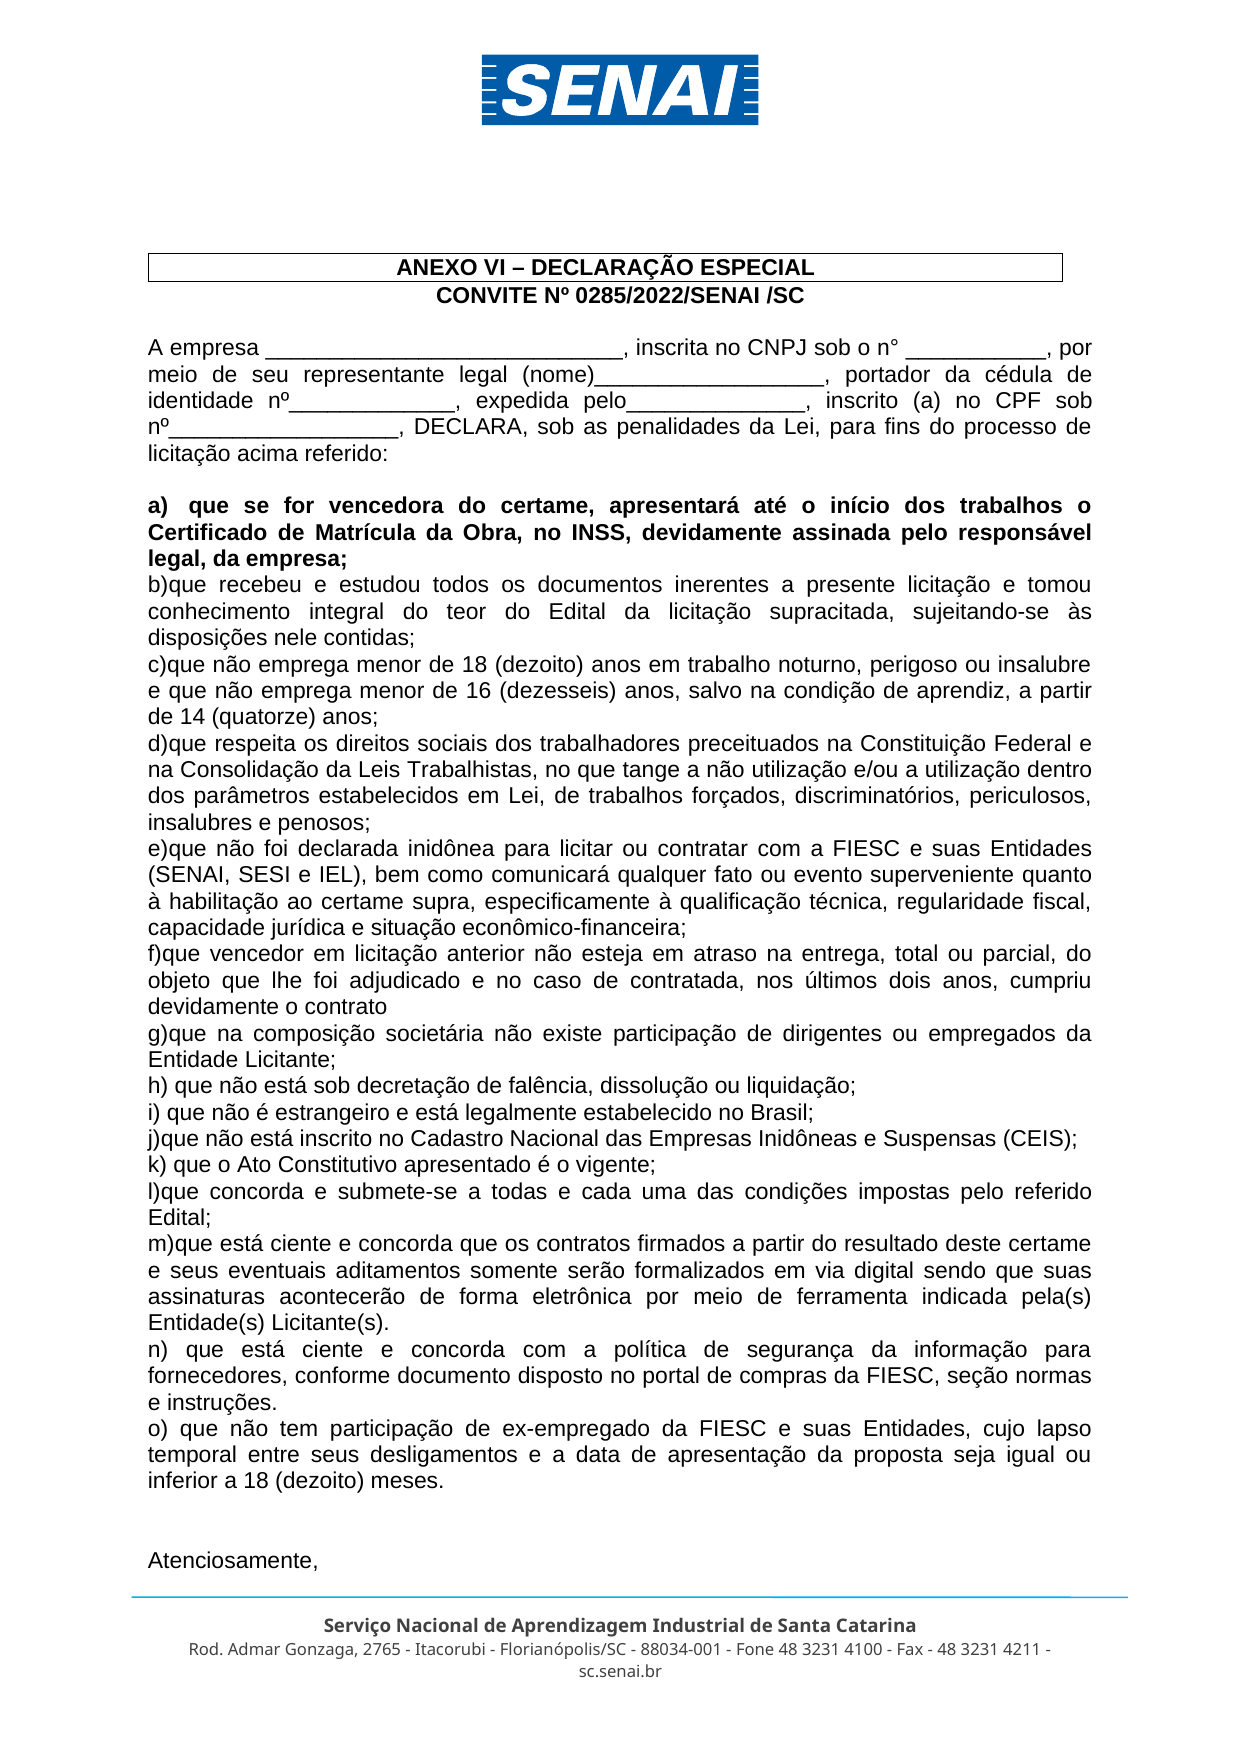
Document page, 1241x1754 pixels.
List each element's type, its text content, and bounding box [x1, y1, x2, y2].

text j) que não está inscrito no Cadastro Nacional das Empresas Inidôneas e Suspensas (CEIS); [148, 1125, 1092, 1151]
table_header ANEXO VI – DECLARAÇÃO ESPECIAL [149, 254, 1062, 281]
text h) que não está sob decretação de falência, dissolução ou liquidação; [148, 1072, 1092, 1098]
text c) que não emprega menor de 18 (dezoito) anos em trabalho noturno, perigoso ou insalubre e que não emprega menor de 16 (dezesseis) anos, salvo na condição de aprendiz, a partir de 14 (quatorze) anos; [148, 651, 1092, 729]
text n) que está ciente e concorda com a política de segurança da informação para fornecedores, conforme documento disposto no portal de compras da FIESC, seção normas e instruções. [148, 1336, 1092, 1415]
text o) que não tem participação de ex-empregado da FIESC e suas Entidades, cujo lapso temporal entre seus desligamentos e a data de apresentação da proposta seja igual ou inferior a 18 (dezoito) meses. [148, 1415, 1092, 1494]
text b) que recebeu e estudou todos os documentos inerentes a presente licitação e tomou conhecimento integral do teor do Edital da licitação supracitada, sujeitando-se às disposições nele contidas; [148, 571, 1092, 651]
text k) que o Ato Constitutivo apresentado é o vigente; [148, 1151, 1092, 1178]
text g) que na composição societária não existe participação de dirigentes ou empregados da Entidade Licitante; [148, 1019, 1092, 1072]
text d) que respeita os direitos sociais dos trabalhadores preceituados na Constituição Federal e na Consolidação da Leis Trabalhistas, no que tange a não utilização e/ou a utilização dentro dos parâmetros estabelecidos em Lei, de trabalhos forçados, discriminatórios, periculosos, insalubres e penosos; [148, 729, 1092, 835]
text Atenciosamente, [148, 1547, 1092, 1573]
text e) que não foi declarada inidônea para licitar ou contratar com a FIESC e suas Entidades (SENAI, SESI e IEL), bem como comunicará qualquer fato ou evento superveniente quanto à habilitação ao certame supra, especificamente à qualificação técnica, regularidade fiscal, capacidade jurídica e situação econômico-financeira; [148, 835, 1092, 940]
text f) que vencedor em licitação anterior não esteja em atraso na entrega, total ou parcial, do objeto que lhe foi adjudicado e no caso de contratada, nos últimos dois anos, cumpriu devidamente o contrato [148, 940, 1092, 1019]
text a) que se for vencedora do certame, apresentará até o início dos trabalhos o Certificado de Matrícula da Obra, no INSS, devidamente assinada pelo responsável legal, da empresa; [148, 492, 1092, 571]
text l) que concorda e submete-se a todas e cada uma das condições impostas pelo referido Edital; [148, 1178, 1092, 1230]
text CONVITE Nº 0285/2022/SENAI /SC [148, 282, 1092, 308]
text m) que está ciente e concorda que os contratos firmados a partir do resultado deste certame e seus eventuais aditamentos somente serão formalizados em via digital sendo que suas assinaturas acontecerão de forma eletrônica por meio de ferramenta indicada pela(s) Entidade(s) Licitante(s). [148, 1230, 1092, 1336]
text A empresa ____________________________, inscrita no CNPJ sob o n° ___________, por meio de seu representante legal (nome)__________________, portador da cédula de identidade nº_____________, expedida pelo______________, inscrito (a) no CPF sob nº__________________, DECLARA, sob as penalidades da Lei, para fins do processo de licitação acima referido: [148, 334, 1092, 466]
text i) que não é estrangeiro e está legalmente estabelecido no Brasil; [148, 1098, 1092, 1125]
